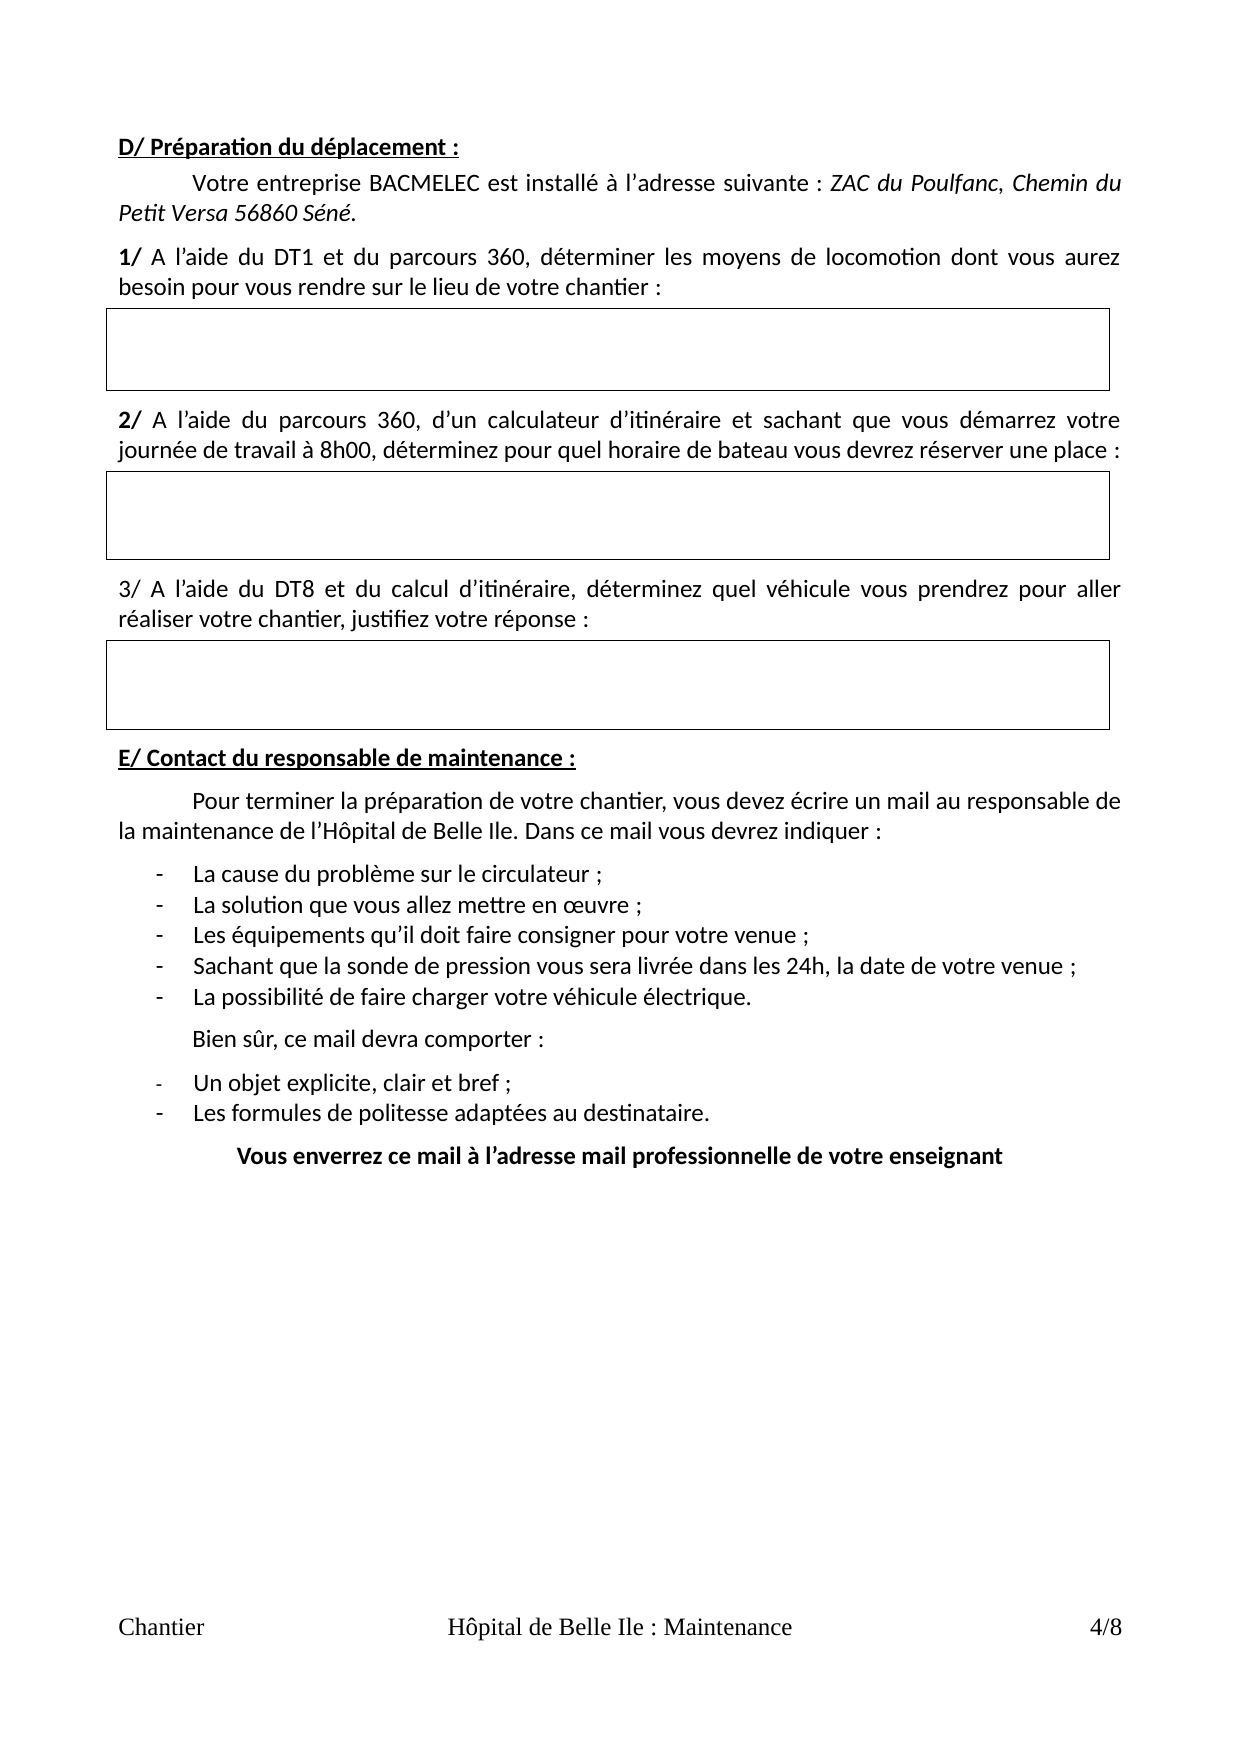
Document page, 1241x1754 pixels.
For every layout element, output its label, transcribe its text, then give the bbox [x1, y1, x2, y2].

list Les formules de politesse adaptées au destinataire. [156, 1097, 1122, 1128]
table_header [107, 309, 1109, 390]
text 2/ A l’aide du parcours 360, d’un calculateur d’itinéraire et sachant que vous démarrez votre journée de travail à 8h00, déterminez pour quel horaire de bateau vous devrez réserver une place : [118, 404, 1122, 465]
list La solution que vous allez mettre en œuvre ; [156, 889, 1122, 919]
text Bien sûr, ce mail devra comporter : [118, 1024, 1122, 1054]
text Votre entreprise BACMELEC est installé à l’adresse suivante : ZAC du Poulfanc, Chemin du Petit Versa 56860 Séné. [118, 167, 1122, 228]
table_header [107, 472, 1109, 559]
list Les équipements qu’il doit faire consigner pour votre venue ; [156, 919, 1122, 950]
text E/ Contact du responsable de maintenance : [118, 742, 1122, 772]
list La cause du problème sur le circulateur ; [156, 858, 1122, 889]
list Sachant que la sonde de pression vous sera livrée dans les 24h, la date de votre venue ; [156, 950, 1122, 981]
text D/ Préparation du déplacement : [118, 131, 1122, 161]
text 3/ A l’aide du DT8 et du calcul d’itinéraire, déterminez quel véhicule vous prendrez pour aller réaliser votre chantier, justifiez votre réponse : [118, 573, 1122, 634]
table_header [107, 641, 1109, 728]
text 1/ A l’aide du DT1 et du parcours 360, déterminer les moyens de locomotion dont vous aurez besoin pour vous rendre sur le lieu de votre chantier : [118, 241, 1122, 302]
text Vous enverrez ce mail à l’adresse mail professionnelle de votre enseignant [118, 1140, 1122, 1171]
list La possibilité de faire charger votre véhicule électrique. [156, 981, 1122, 1011]
list Un objet explicite, clair et bref ; [156, 1067, 1122, 1097]
text Pour terminer la préparation de votre chantier, vous devez écrire un mail au responsable de la maintenance de l’Hôpital de Belle Ile. Dans ce mail vous devrez indiquer : [118, 785, 1122, 846]
